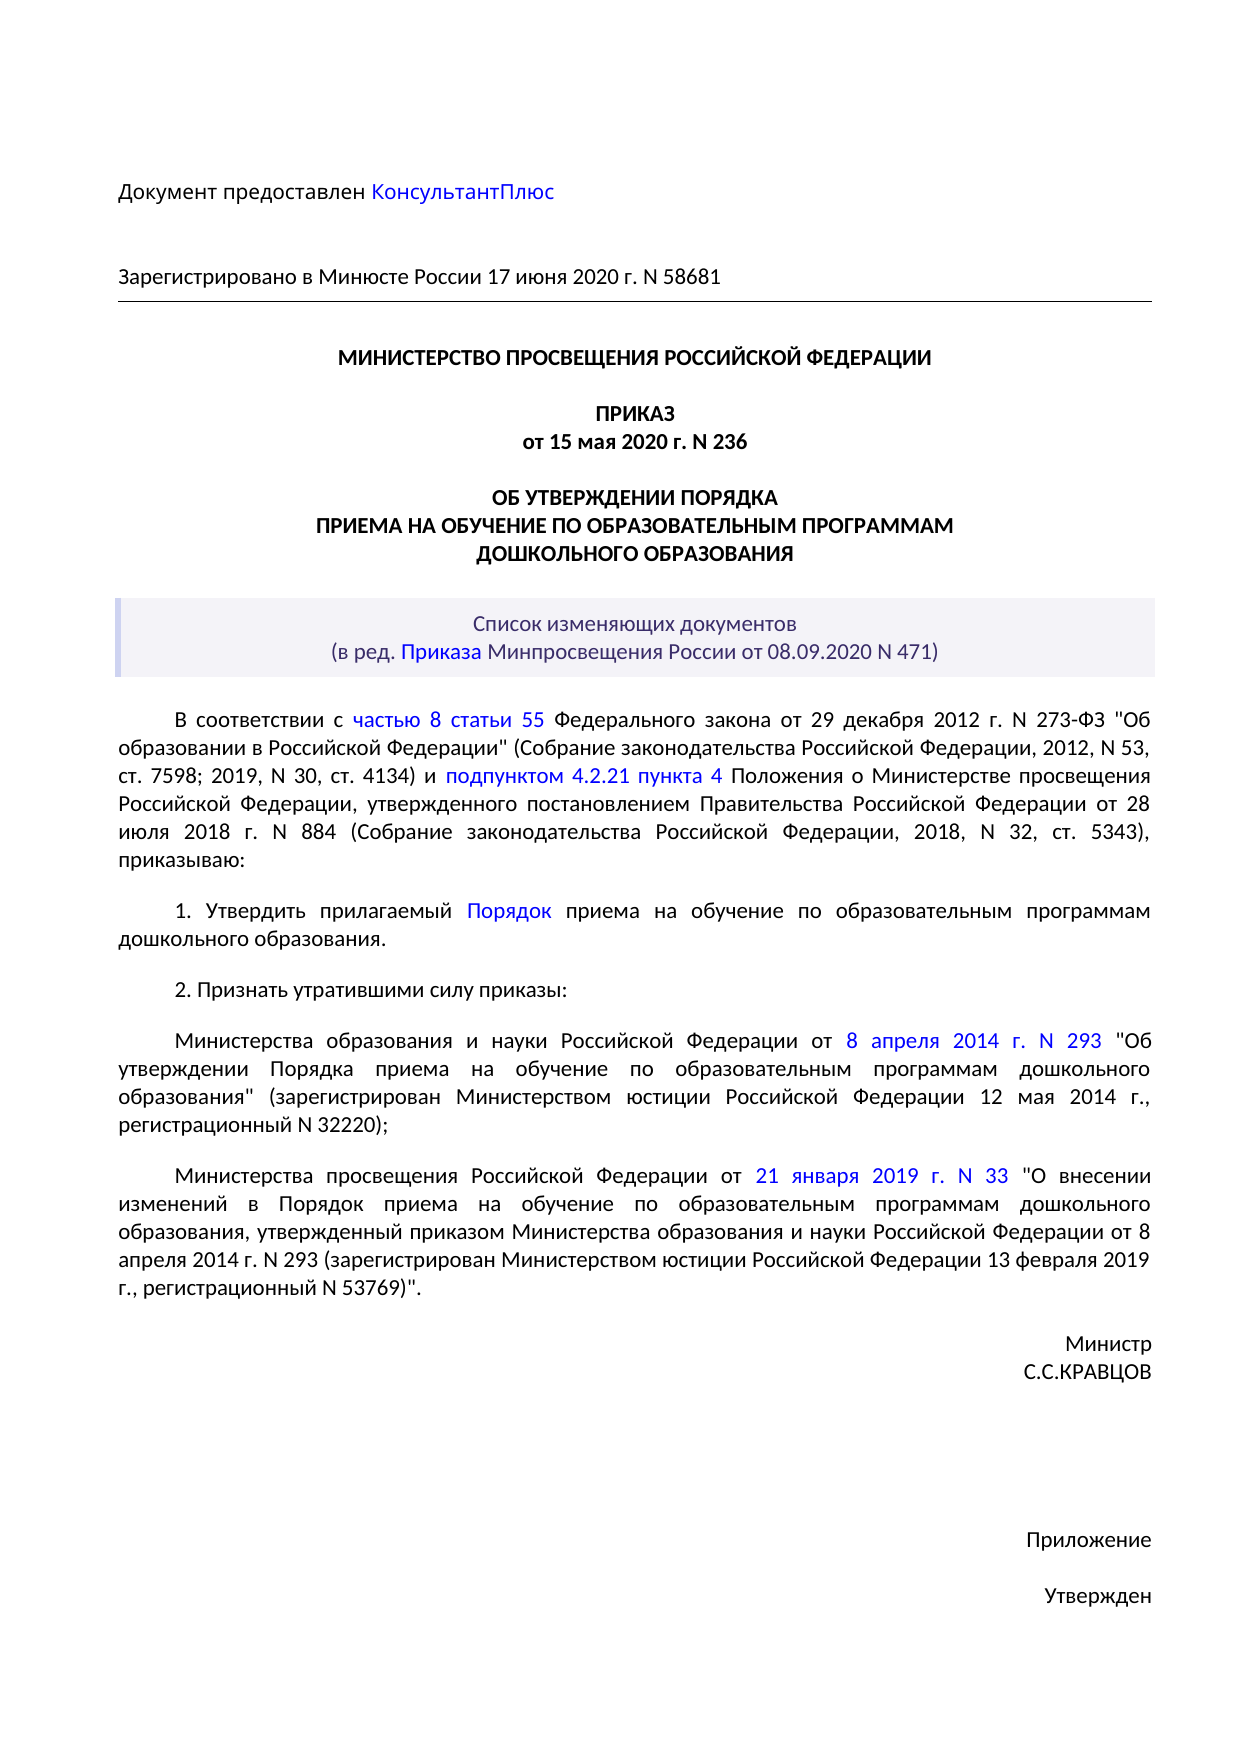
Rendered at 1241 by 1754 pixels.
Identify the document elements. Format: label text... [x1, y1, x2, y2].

text Утвержден [118, 1581, 1152, 1609]
text С.С.КРАВЦОВ [118, 1357, 1152, 1385]
title ДОШКОЛЬНОГО ОБРАЗОВАНИЯ [118, 539, 1152, 567]
text Министерства образования и науки Российской Федерации от 8 апреля 2014 г. N 293 "Об утверждении Порядка приема на обучение по образовательным программам дошкольного образования" (зарегистрирован Министерством юстиции Российской Федерации 12 мая 2014 г., регистрационный N 32220); [118, 1026, 1152, 1138]
title от 15 мая 2020 г. N 236 [118, 427, 1152, 455]
text В соответствии с частью 8 статьи 55 Федерального закона от 29 декабря 2012 г. N 273-ФЗ "Об образовании в Российской Федерации" (Собрание законодательства Российской Федерации, 2012, N 53, ст. 7598; 2019, N 30, ст. 4134) и подпунктом 4.2.21 пункта 4 Положения о Министерстве просвещения Российской Федерации, утвержденного постановлением Правительства Российской Федерации от 28 июля 2018 г. N 884 (Собрание законодательства Российской Федерации, 2018, N 32, ст. 5343), приказываю: [118, 705, 1152, 873]
title ПРИЕМА НА ОБУЧЕНИЕ ПО ОБРАЗОВАТЕЛЬНЫМ ПРОГРАММАМ [118, 511, 1152, 539]
text Зарегистрировано в Минюсте России 17 июня 2020 г. N 58681 [118, 262, 1152, 290]
text 1. Утвердить прилагаемый Порядок приема на обучение по образовательным программам дошкольного образования. [118, 896, 1152, 952]
title Документ предоставлен КонсультантПлюс [118, 177, 1152, 234]
text Приложение [118, 1525, 1152, 1553]
text 2. Признать утратившими силу приказы: [118, 975, 1152, 1003]
text Министерства просвещения Российской Федерации от 21 января 2019 г. N 33 "О внесении изменений в Порядок приема на обучение по образовательным программам дошкольного образования, утвержденный приказом Министерства образования и науки Российской Федерации от 8 апреля 2014 г. N 293 (зарегистрирован Министерством юстиции Российской Федерации 13 февраля 2019 г., регистрационный N 53769)". [118, 1161, 1152, 1301]
table_header Список изменяющих документов (в ред. Приказа Минпросвещения России от 08.09.2020 N 471) [121, 598, 1149, 677]
text Министр [118, 1329, 1152, 1357]
title ПРИКАЗ [118, 399, 1152, 427]
title ОБ УТВЕРЖДЕНИИ ПОРЯДКА [118, 483, 1152, 511]
title МИНИСТЕРСТВО ПРОСВЕЩЕНИЯ РОССИЙСКОЙ ФЕДЕРАЦИИ [118, 343, 1152, 371]
